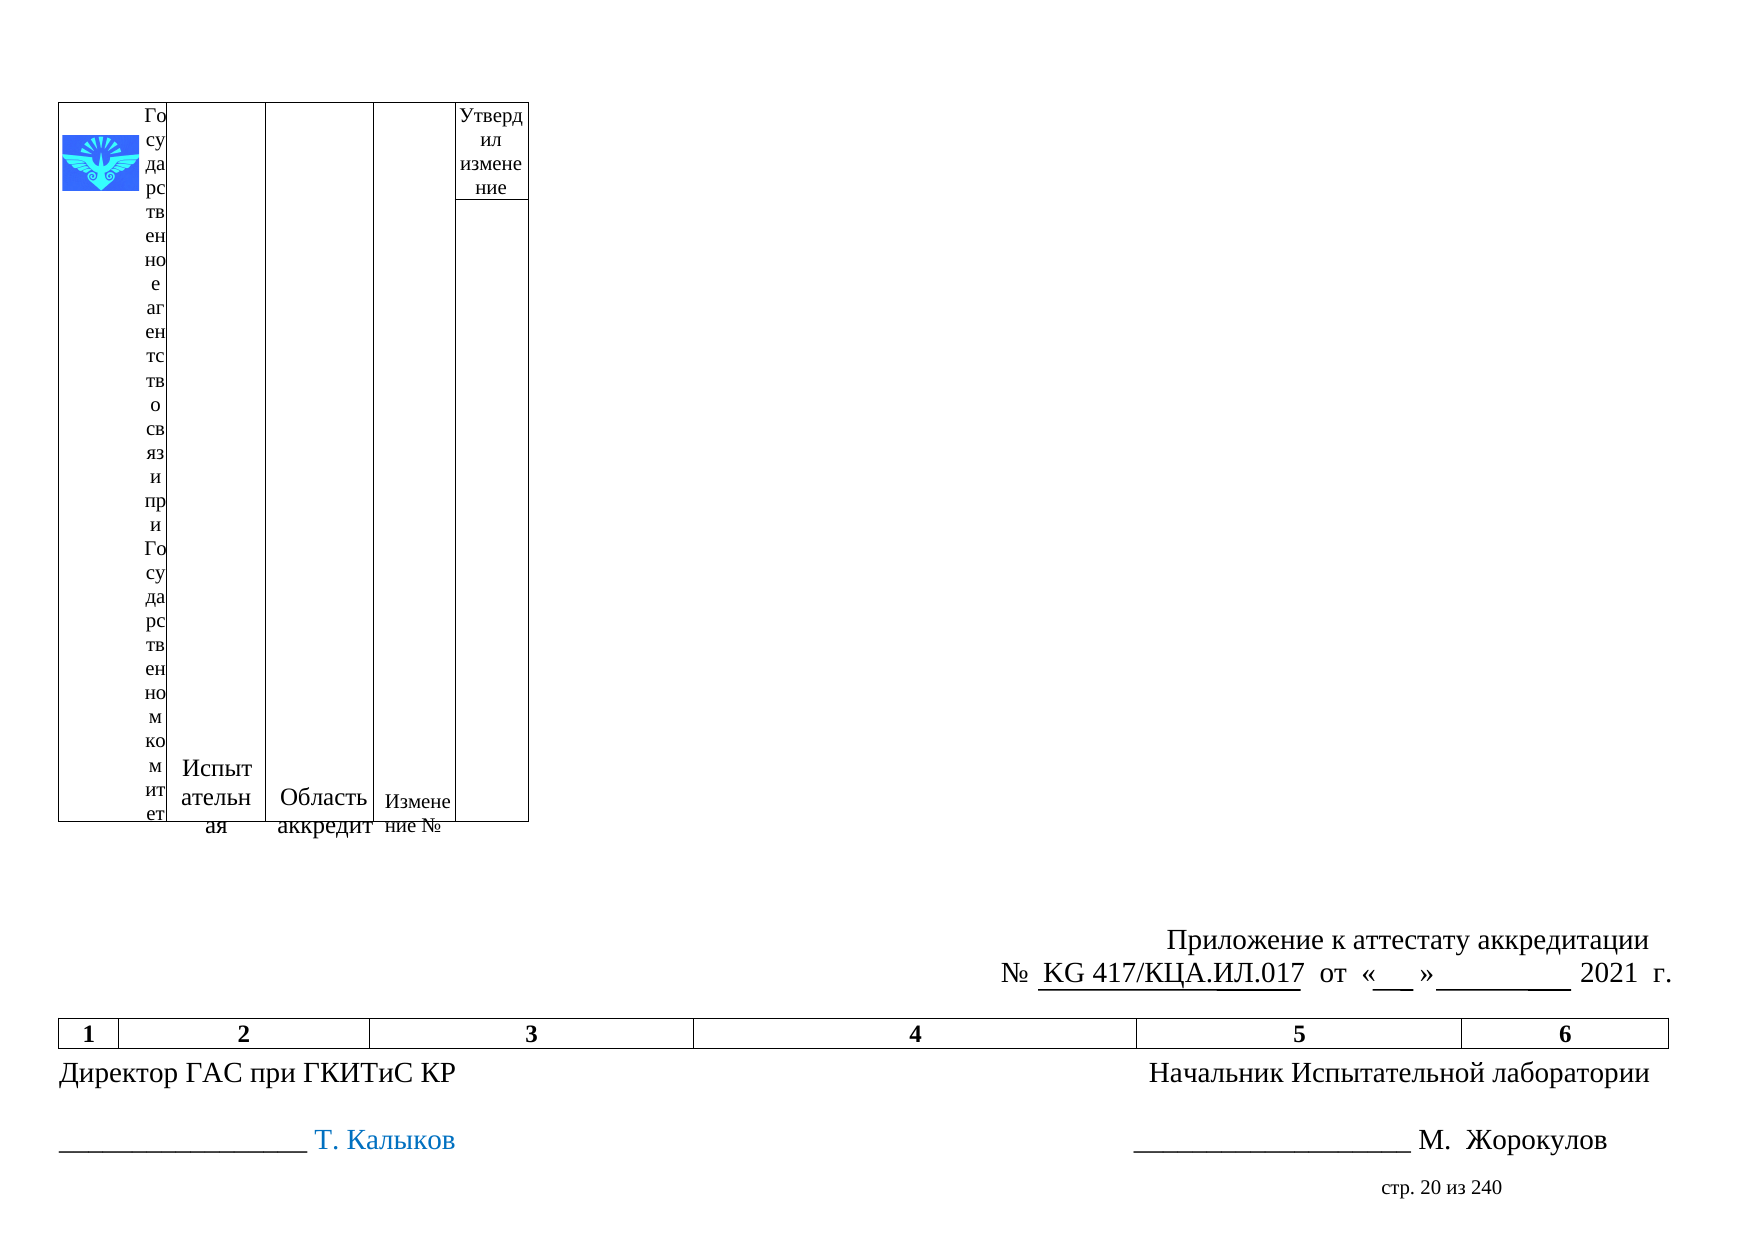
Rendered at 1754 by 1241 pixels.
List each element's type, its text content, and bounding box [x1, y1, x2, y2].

text № KG 417/КЦА.ИЛ.017 от « » 2021 г. [1001, 955, 1695, 989]
table_header 4 [694, 1019, 1136, 1047]
table_header 3 [370, 1019, 693, 1047]
table_header 1 [59, 1019, 118, 1047]
table_header 2 [119, 1019, 369, 1047]
table_header 5 [1137, 1019, 1461, 1047]
picture [62, 135, 140, 191]
table_header 6 [1462, 1019, 1668, 1047]
subtitle Приложение к аттестату аккредитации [1166, 922, 1695, 955]
